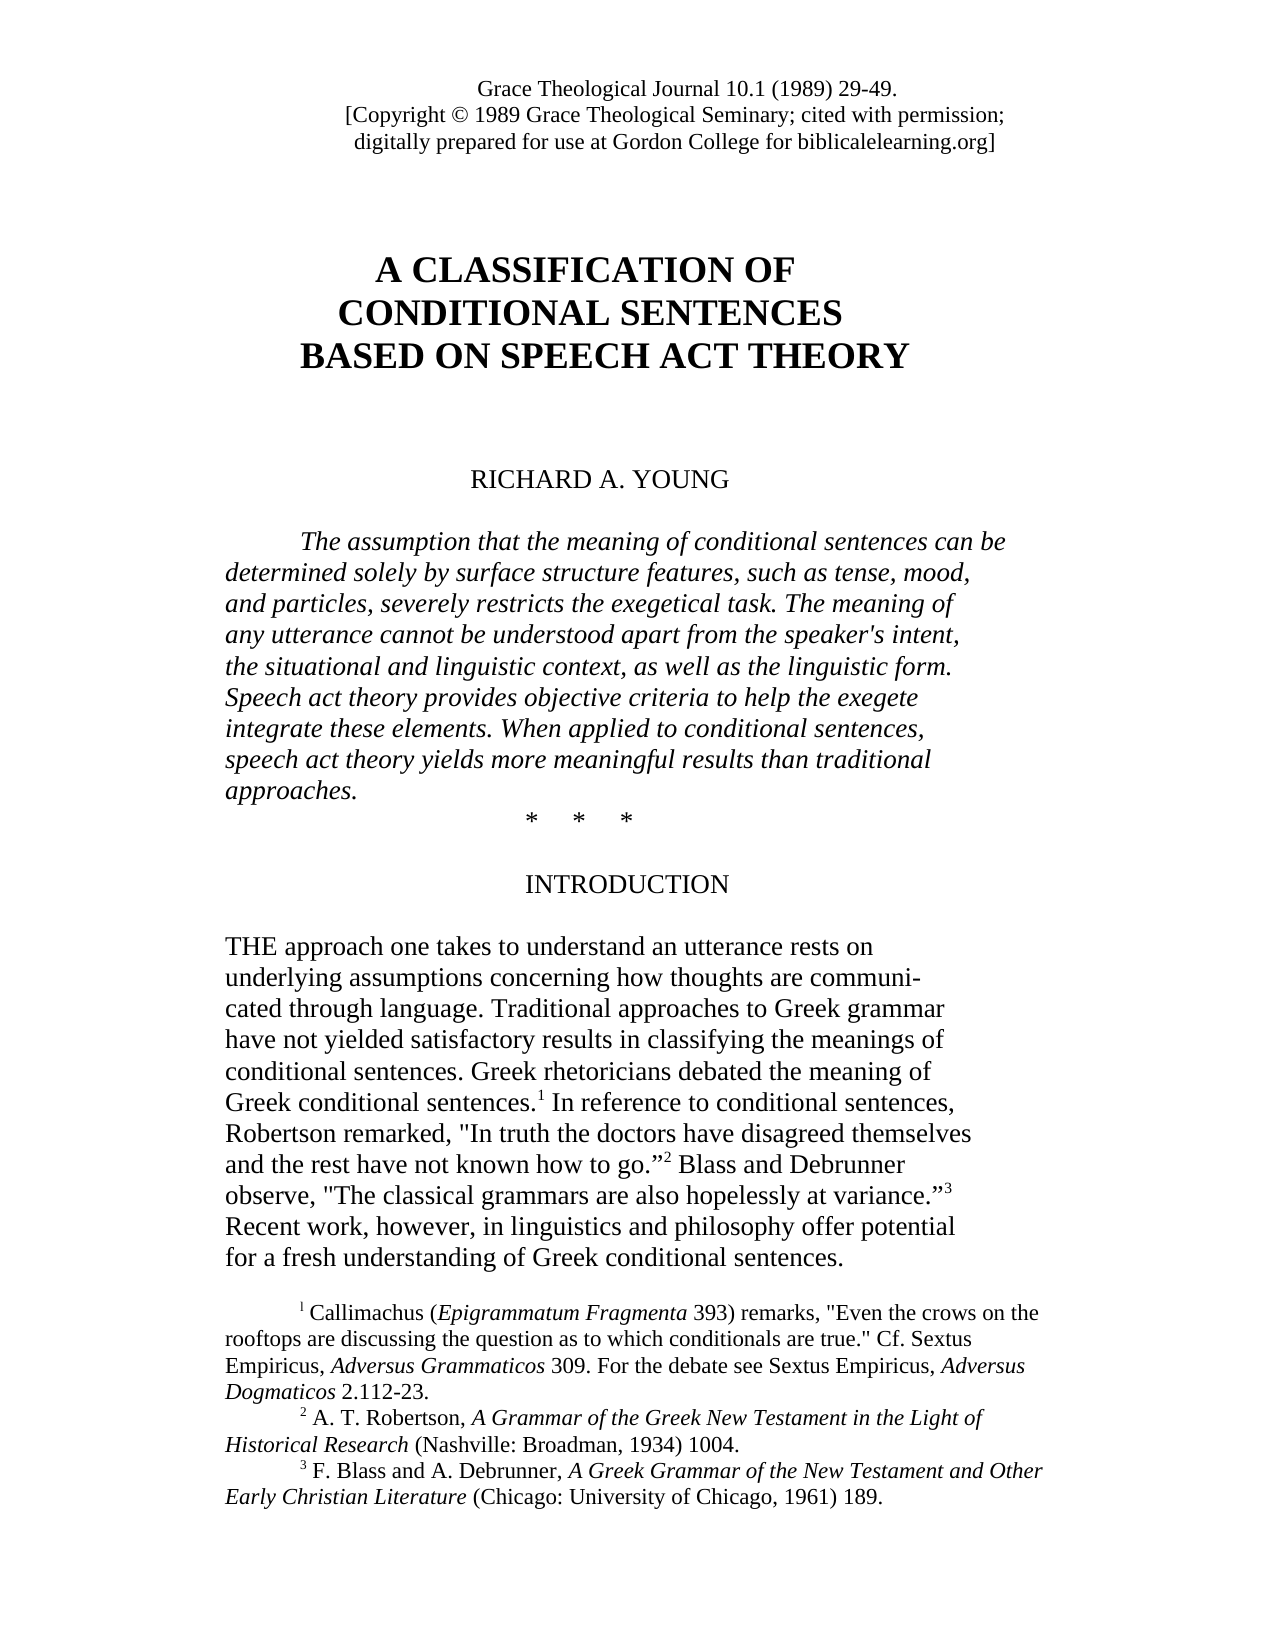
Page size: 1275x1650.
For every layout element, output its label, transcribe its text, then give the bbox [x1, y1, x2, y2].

text Empiricus, Adversus Grammaticos 309. For the debate see Sextus Empiricus, Adversus [225, 1352, 1125, 1378]
text Speech act theory provides objective criteria to help the exegete [225, 681, 1125, 712]
text underlying assumptions concerning how thoughts are communi- [225, 961, 1125, 992]
text Historical Research (Nashville: Broadman, 1934) 1004. [225, 1431, 1125, 1457]
text 2 A. T. Robertson, A Grammar of the Greek New Testament in the Light of [225, 1404, 1125, 1431]
text conditional sentences. Greek rhetoricians debated the meaning of [225, 1054, 1125, 1086]
text speech act theory yields more meaningful results than traditional [225, 743, 1125, 774]
text digitally prepared for use at Gordon College for biblicalelearning.org] [225, 128, 1125, 154]
text approaches. [225, 774, 1125, 805]
text BASED ON SPEECH ACT THEORY [225, 334, 1125, 377]
text The assumption that the meaning of conditional sentences can be [225, 525, 1125, 556]
text [Copyright © 1989 Grace Theological Seminary; cited with permission; [225, 101, 1125, 128]
text A CLASSIFICATION OF [225, 247, 1125, 291]
text Dogmaticos 2.112-23. [225, 1378, 1125, 1404]
text Recent work, however, in linguistics and philosophy offer potential [225, 1210, 1125, 1241]
text for a fresh understanding of Greek conditional sentences. [225, 1241, 1125, 1273]
text have not yielded satisfactory results in classifying the meanings of [225, 1023, 1125, 1054]
text Robertson remarked, "In truth the doctors have disagreed themselves [225, 1117, 1125, 1148]
text Greek conditional sentences.1 In reference to conditional sentences, [225, 1086, 1125, 1117]
text and particles, severely restricts the exegetical task. The meaning of [225, 587, 1125, 618]
text 3 F. Blass and A. Debrunner, A Greek Grammar of the New Testament and Other [225, 1457, 1125, 1483]
text and the rest have not known how to go.”2 Blass and Debrunner [225, 1148, 1125, 1179]
text cated through language. Traditional approaches to Greek grammar [225, 992, 1125, 1023]
text * * * [225, 805, 1125, 837]
text observe, "The classical grammars are also hopelessly at variance.”3 [225, 1179, 1125, 1210]
text rooftops are discussing the question as to which conditionals are true." Cf. Sextus [225, 1325, 1125, 1352]
text l Callimachus (Epigrammatum Fragmenta 393) remarks, "Even the crows on the [225, 1299, 1125, 1325]
text the situational and linguistic context, as well as the linguistic form. [225, 650, 1125, 681]
text Grace Theological Journal 10.1 (1989) 29-49. [225, 75, 1125, 101]
text Early Christian Literature (Chicago: University of Chicago, 1961) 189. [225, 1483, 1125, 1510]
text RICHARD A. YOUNG [225, 463, 1125, 494]
text INTRODUCTION [225, 868, 1125, 899]
text determined solely by surface structure features, such as tense, mood, [225, 556, 1125, 587]
text THE approach one takes to understand an utterance rests on [225, 930, 1125, 961]
text CONDITIONAL SENTENCES [225, 291, 1125, 334]
text integrate these elements. When applied to conditional sentences, [225, 712, 1125, 743]
text any utterance cannot be understood apart from the speaker's intent, [225, 618, 1125, 650]
